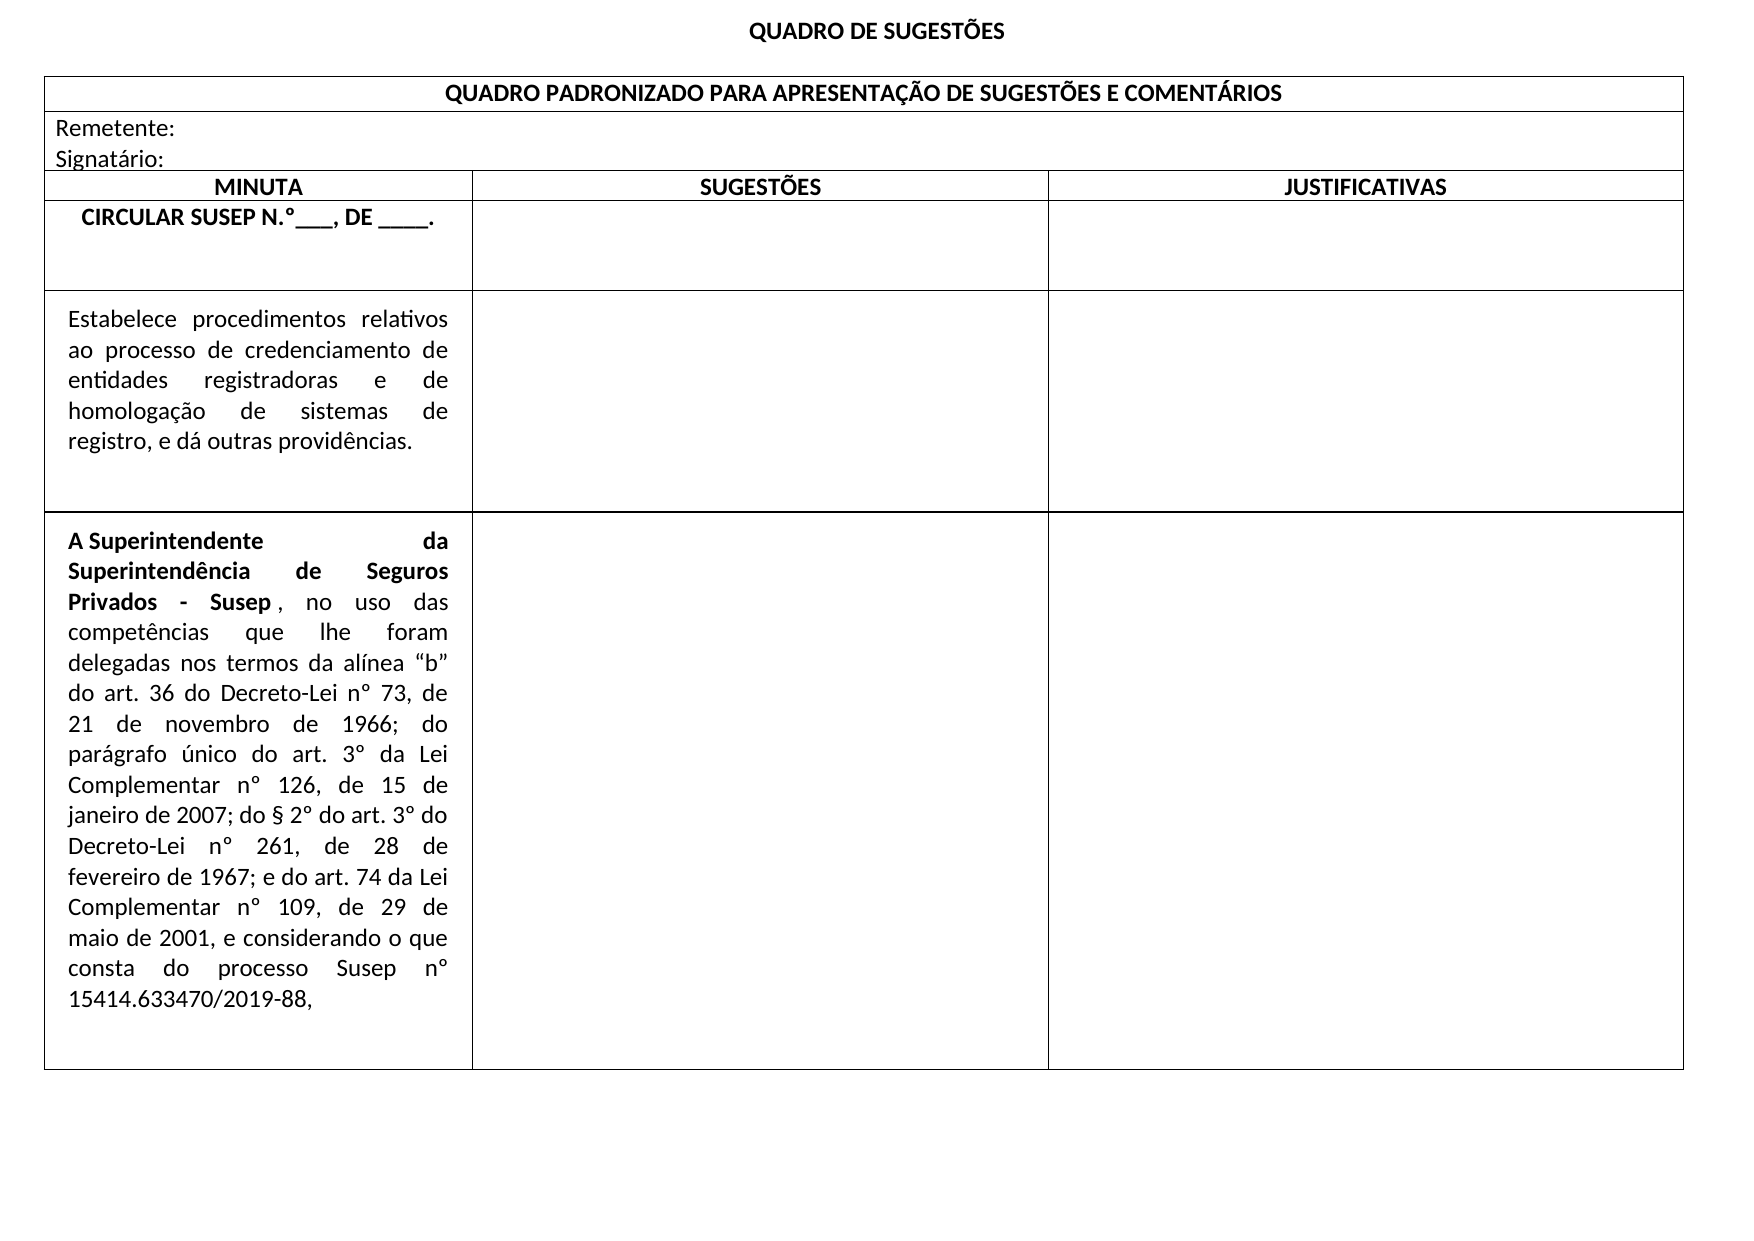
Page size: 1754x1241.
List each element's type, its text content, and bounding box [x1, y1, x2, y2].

table_cell [1049, 513, 1683, 1069]
table_cell CIRCULAR SUSEP N.º___, DE ____. [45, 201, 472, 290]
table_cell Estabelece procedimentos relativos ao processo de credenciamento de entidades registradoras e de homologação de sistemas de registro, e dá outras providências. [45, 291, 472, 511]
table_cell [473, 201, 1048, 290]
table_cell MINUTA [45, 171, 472, 200]
table_cell A Superintendente da Superintendência de Seguros Privados - Susep , no uso das competências que lhe foram delegadas nos termos da alínea “b” do art. 36 do Decreto-Lei nº 73, de 21 de novembro de 1966; do parágrafo único do art. 3º da Lei Complementar nº 126, de 15 de janeiro de 2007; do § 2º do art. 3º do Decreto-Lei nº 261, de 28 de fevereiro de 1967; e do art. 74 da Lei Complementar nº 109, de 29 de maio de 2001, e considerando o que consta do processo Susep nº 15414.633470/2019-88, [45, 513, 472, 1069]
text QUADRO DE SUGESTÕES [148, 15, 1606, 45]
table_header QUADRO PADRONIZADO PARA APRESENTAÇÃO DE SUGESTÕES E COMENTÁRIOS [45, 77, 1683, 111]
table_cell [473, 291, 1048, 511]
table_cell [473, 513, 1048, 1069]
table_cell [1049, 291, 1683, 511]
table_cell [1049, 201, 1683, 290]
table_cell Remetente: Signatário: [45, 112, 1683, 170]
table_cell SUGESTÕES [473, 171, 1048, 200]
table_cell JUSTIFICATIVAS [1049, 171, 1683, 200]
